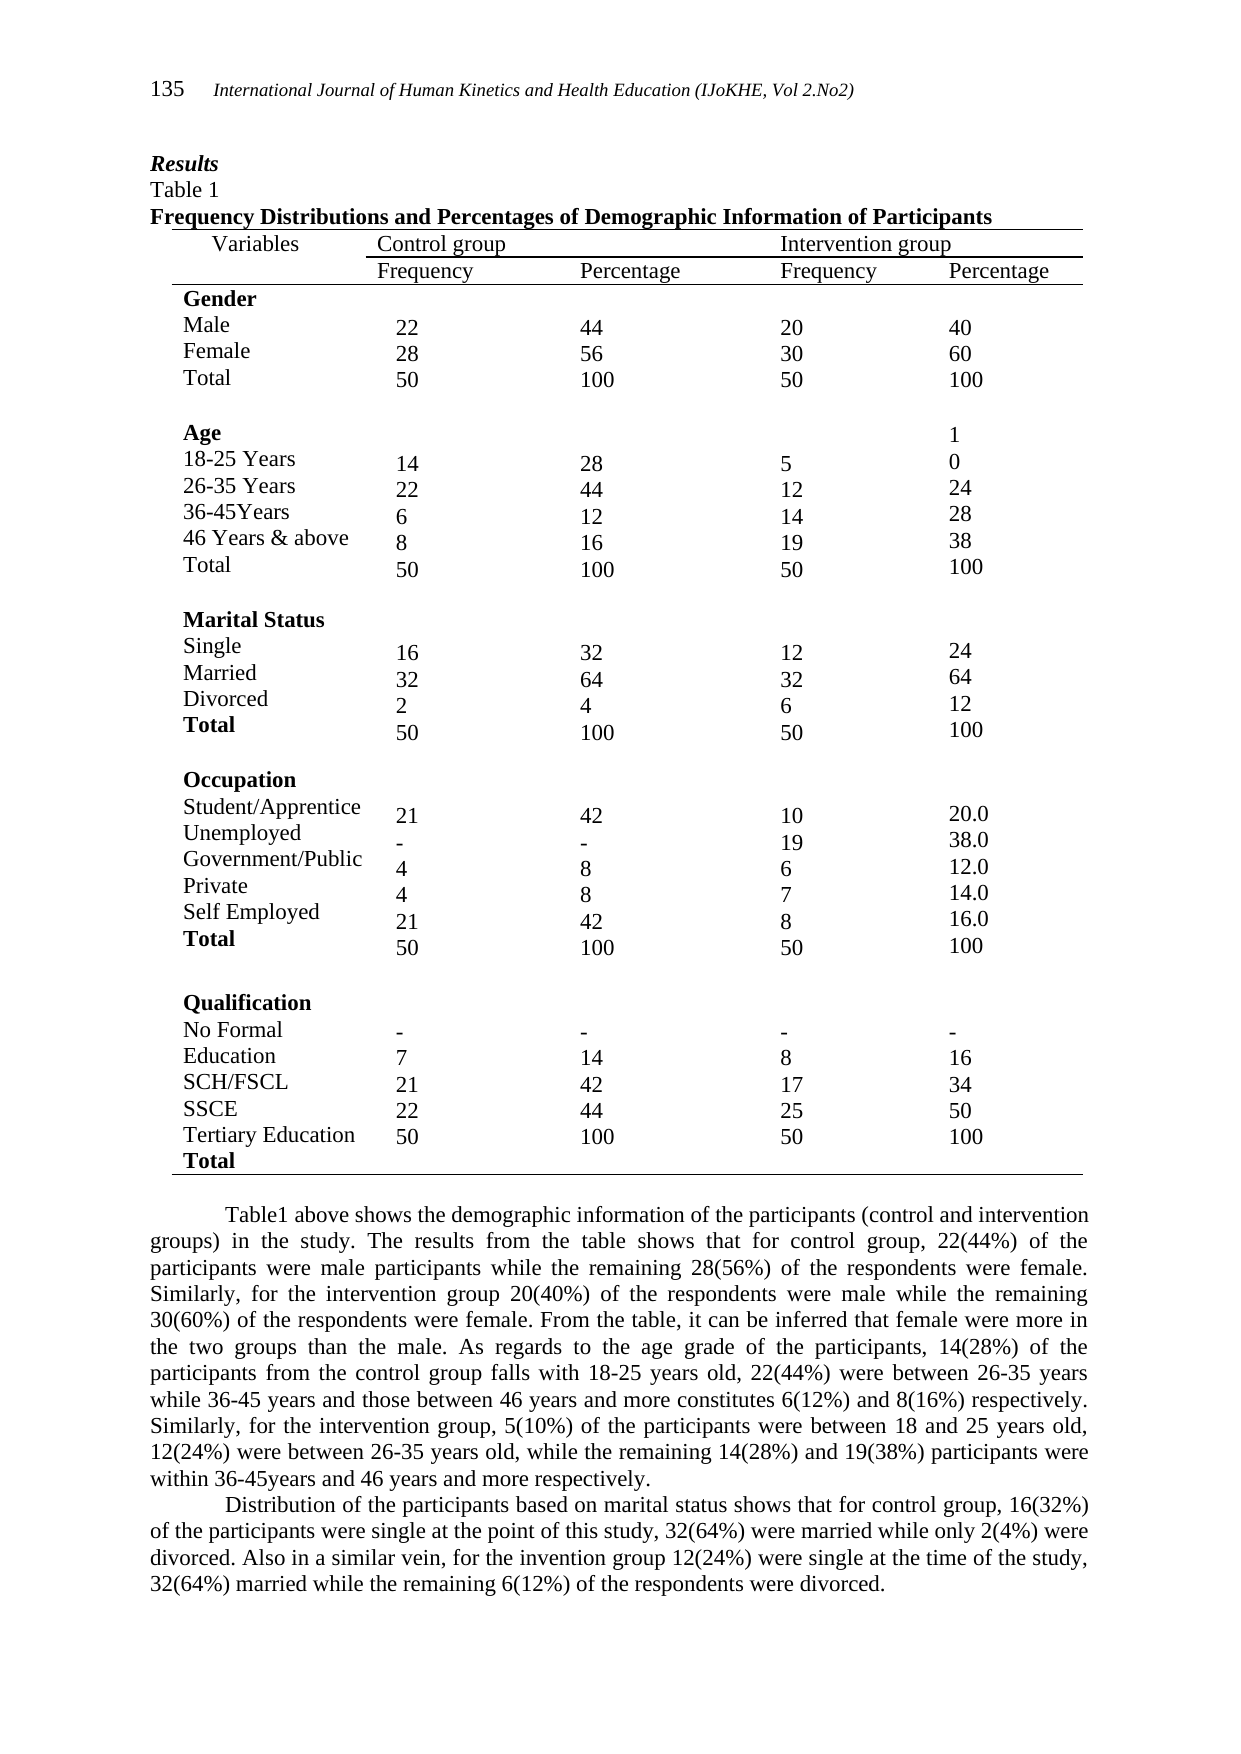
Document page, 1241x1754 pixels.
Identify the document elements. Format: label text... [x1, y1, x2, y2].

text Distribution of the participants based on marital status shows that for control group, 16(32%) of the participants were single at the point of this study, 32(64%) were married while only 2(4%) were divorced. Also in a similar vein, for the invention group 12(24%) were single at the time of the study, 32(64%) married while the remaining 6(12%) of the respondents were divorced. [150, 1491, 1090, 1596]
text Table1 above shows the demographic information of the participants (control and intervention groups) in the study. The results from the table shows that for control group, 22(44%) of the participants were male participants while the remaining 28(56%) of the respondents were female. Similarly, for the intervention group 20(40%) of the respondents were male while the remaining 30(60%) of the respondents were female. From the table, it can be inferred that female were more in the two groups than the male. As regards to the age grade of the participants, 14(28%) of the participants from the control group falls with 18-25 years old, 22(44%) were between 26-35 years while 36-45 years and those between 46 years and more constitutes 6(12%) and 8(16%) respectively. Similarly, for the intervention group, 5(10%) of the participants were between 18 and 25 years old, 12(24%) were between 26-35 years old, while the remaining 14(28%) and 19(38%) participants were within 36-45years and 46 years and more respectively. [150, 1201, 1090, 1491]
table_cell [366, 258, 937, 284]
text Frequency Distributions and Percentages of Demographic Information of Participants [150, 203, 1090, 229]
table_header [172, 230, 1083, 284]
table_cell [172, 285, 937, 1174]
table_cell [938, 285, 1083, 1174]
text Results [150, 150, 1090, 176]
text Table 1 [150, 176, 1090, 203]
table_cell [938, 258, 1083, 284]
